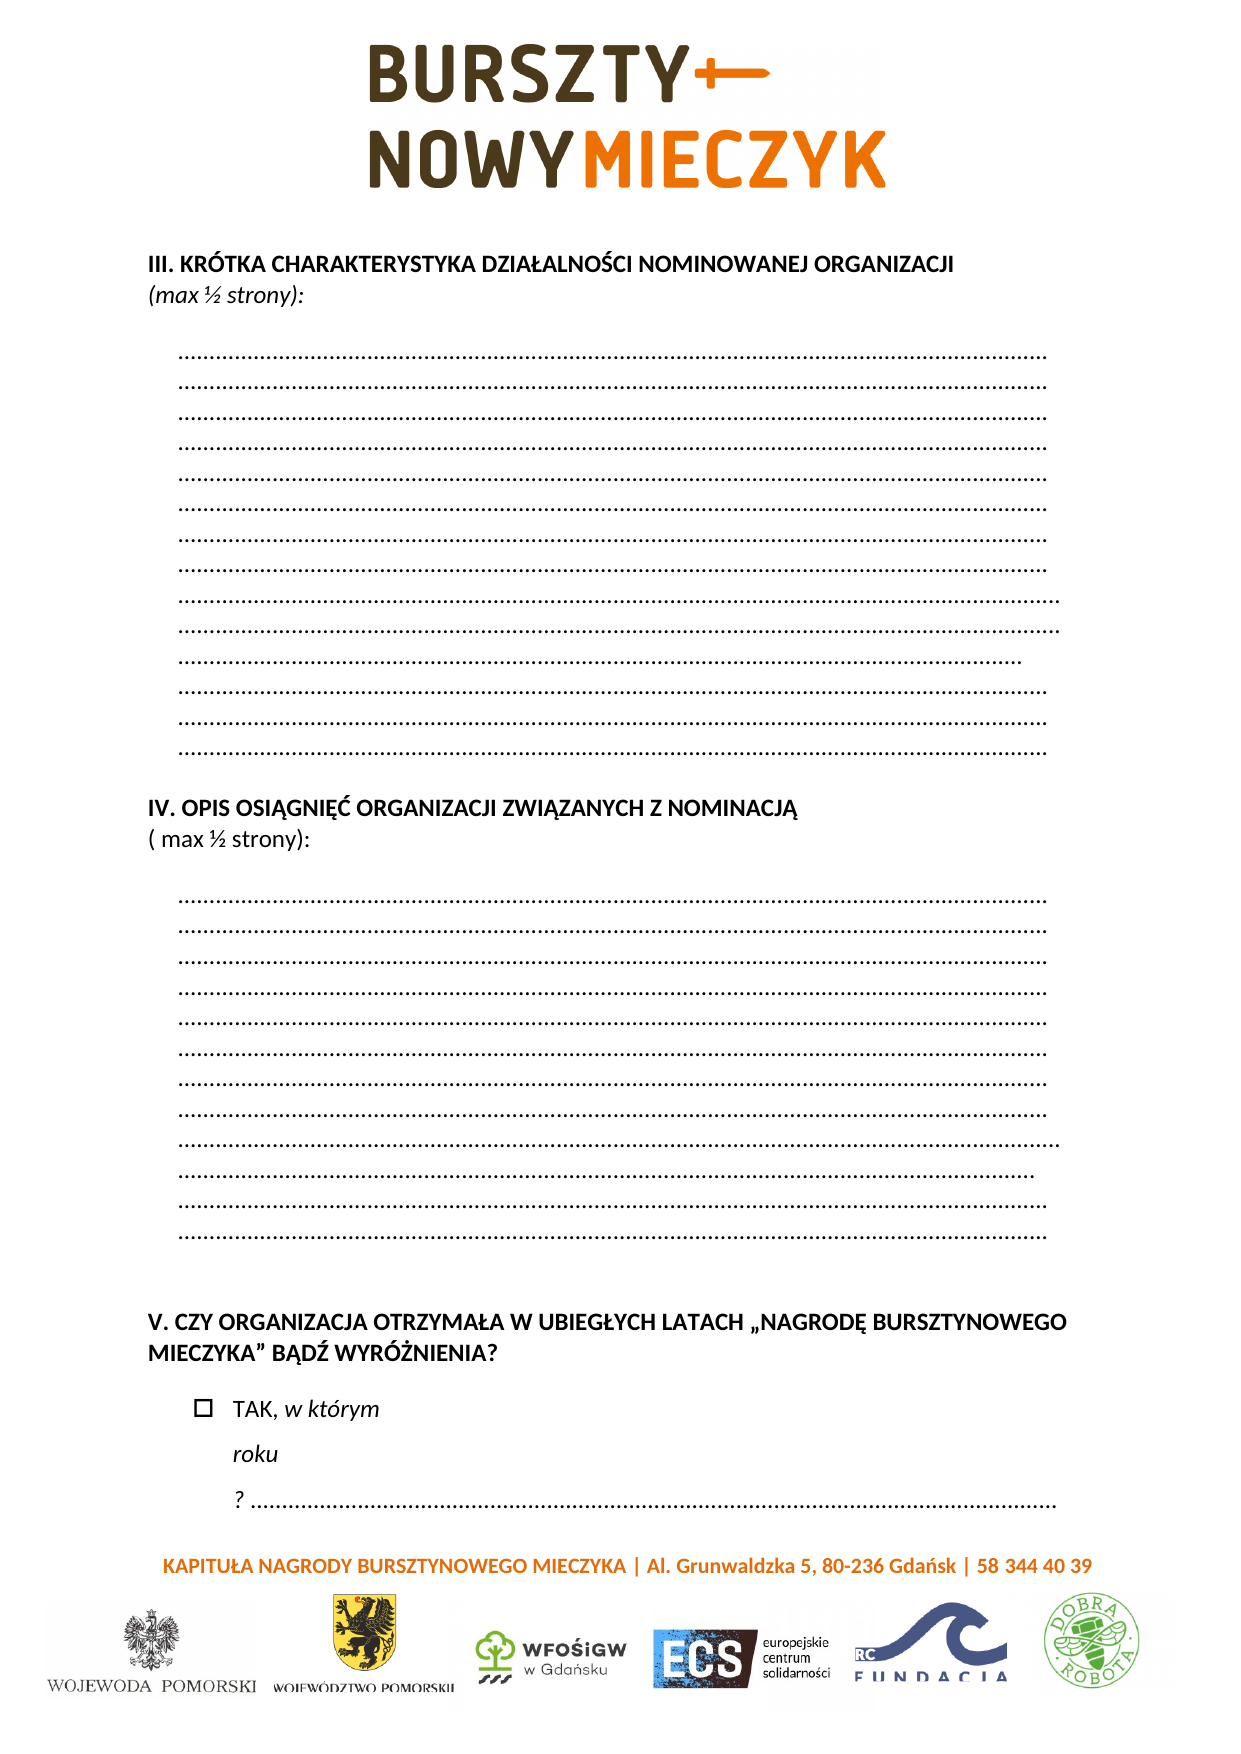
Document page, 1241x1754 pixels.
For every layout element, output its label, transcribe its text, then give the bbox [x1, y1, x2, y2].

text .......................................................................................................................................... [177, 335, 1063, 365]
text .......................................................................................................................................... [177, 971, 1063, 1001]
text .......................................................................................................................................... [177, 701, 1063, 732]
picture [272, 1587, 1175, 1714]
text .............................................................................................................................................................................................................................................................................................................................................................................................................................. [177, 579, 1063, 671]
text .......................................................................................................................................... [177, 1001, 1063, 1032]
text .......................................................................................................................................... [177, 365, 1063, 396]
text III. KRÓTKA CHARAKTERYSTYKA DZIAŁALNOŚCI NOMINOWANEJ ORGANIZACJI (max ½ strony): [148, 187, 1063, 309]
text .......................................................................................................................................... [177, 487, 1063, 518]
text .......................................................................................................................................... [177, 1215, 1063, 1245]
text .......................................................................................................................................... [177, 940, 1063, 971]
text .......................................................................................................................................... [177, 879, 1063, 909]
text V. CZY ORGANIZACJA OTRZYMAŁA W UBIEGŁYCH LATACH „NAGRODĘ BURSZTYNOWEGO MIECZYKA” BĄDŹ WYRÓŻNIENIA? [148, 1306, 1107, 1367]
text .................................................................................................................................................................................................................................................................................... [177, 1123, 1063, 1184]
text .......................................................................................................................................... [177, 518, 1063, 548]
text .......................................................................................................................................... [177, 426, 1063, 457]
text .......................................................................................................................................... [177, 732, 1063, 762]
text .......................................................................................................................................... [177, 1032, 1063, 1062]
text .......................................................................................................................................... [177, 671, 1063, 701]
list TAK, w którym roku? ................................................................................................................................ [192, 1393, 1063, 1515]
picture [43, 1601, 257, 1698]
text .......................................................................................................................................... [177, 909, 1063, 940]
picture [369, 44, 886, 188]
text ( max ½ strony): [148, 823, 1063, 854]
text .......................................................................................................................................... [177, 1093, 1063, 1123]
text .......................................................................................................................................... [177, 396, 1063, 426]
text .......................................................................................................................................... [177, 1062, 1063, 1093]
text .......................................................................................................................................... [177, 1184, 1063, 1215]
text .......................................................................................................................................... [177, 457, 1063, 487]
text .......................................................................................................................................... [177, 548, 1063, 579]
text IV. OPIS OSIĄGNIĘĆ ORGANIZACJI ZWIĄZANYCH Z NOMINACJĄ [148, 793, 1063, 823]
